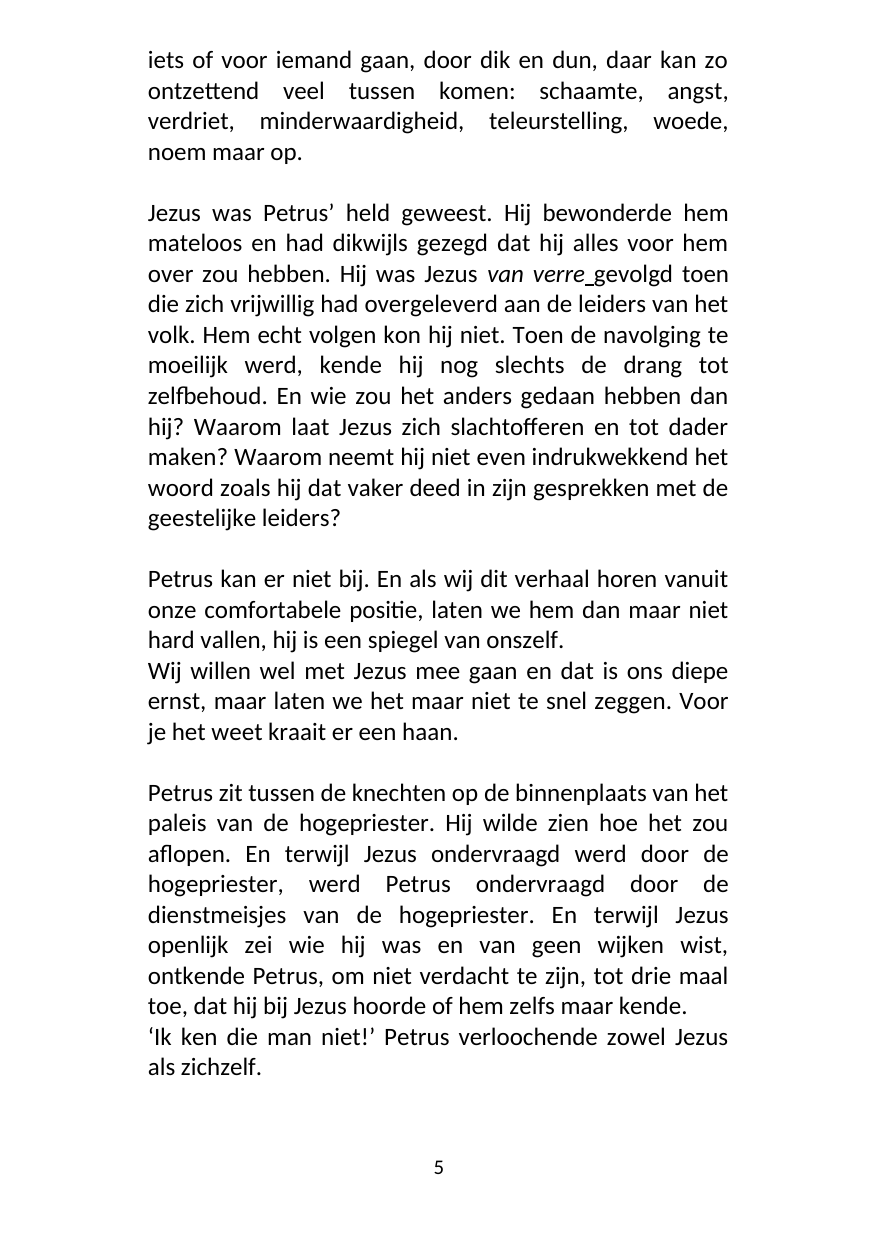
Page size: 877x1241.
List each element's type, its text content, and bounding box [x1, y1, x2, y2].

text Jezus was Petrus’ held geweest. Hij bewonderde hem mateloos en had dikwijls gezegd dat hij alles voor hem over zou hebben. Hij was Jezus van verre gevolgd toen die zich vrijwillig had overgeleverd aan de leiders van het volk. Hem echt volgen kon hij niet. Toen de navolging te moeilijk werd, kende hij nog slechts de drang tot zelfbehoud. En wie zou het anders gedaan hebben dan hij? Waarom laat Jezus zich slachtofferen en tot dader maken? Waarom neemt hij niet even indrukwekkend het woord zoals hij dat vaker deed in zijn gesprekken met de geestelijke leiders? [148, 197, 729, 533]
text Petrus zit tussen de knechten op de binnenplaats van het paleis van de hogepriester. Hij wilde zien hoe het zou aflopen. En terwijl Jezus ondervraagd werd door de hogepriester, werd Petrus ondervraagd door de dienstmeisjes van de hogepriester. En terwijl Jezus openlijk zei wie hij was en van geen wijken wist, ontkende Petrus, om niet verdacht te zijn, tot drie maal toe, dat hij bij Jezus hoorde of hem zelfs maar kende. [148, 777, 729, 1021]
text iets of voor iemand gaan, door dik en dun, daar kan zo ontzettend veel tussen komen: schaamte, angst, verdriet, minderwaardigheid, teleurstelling, woede, noem maar op. [148, 44, 729, 166]
text Petrus kan er niet bij. En als wij dit verhaal horen vanuit onze comfortabele positie, laten we hem dan maar niet hard vallen, hij is een spiegel van onszelf. [148, 563, 729, 655]
text Wij willen wel met Jezus mee gaan en dat is ons diepe ernst, maar laten we het maar niet te snel zeggen. Voor je het weet kraait er een haan. [148, 655, 729, 746]
text ‘Ik ken die man niet!’ Petrus verloochende zowel Jezus als zichzelf. [148, 1021, 729, 1082]
